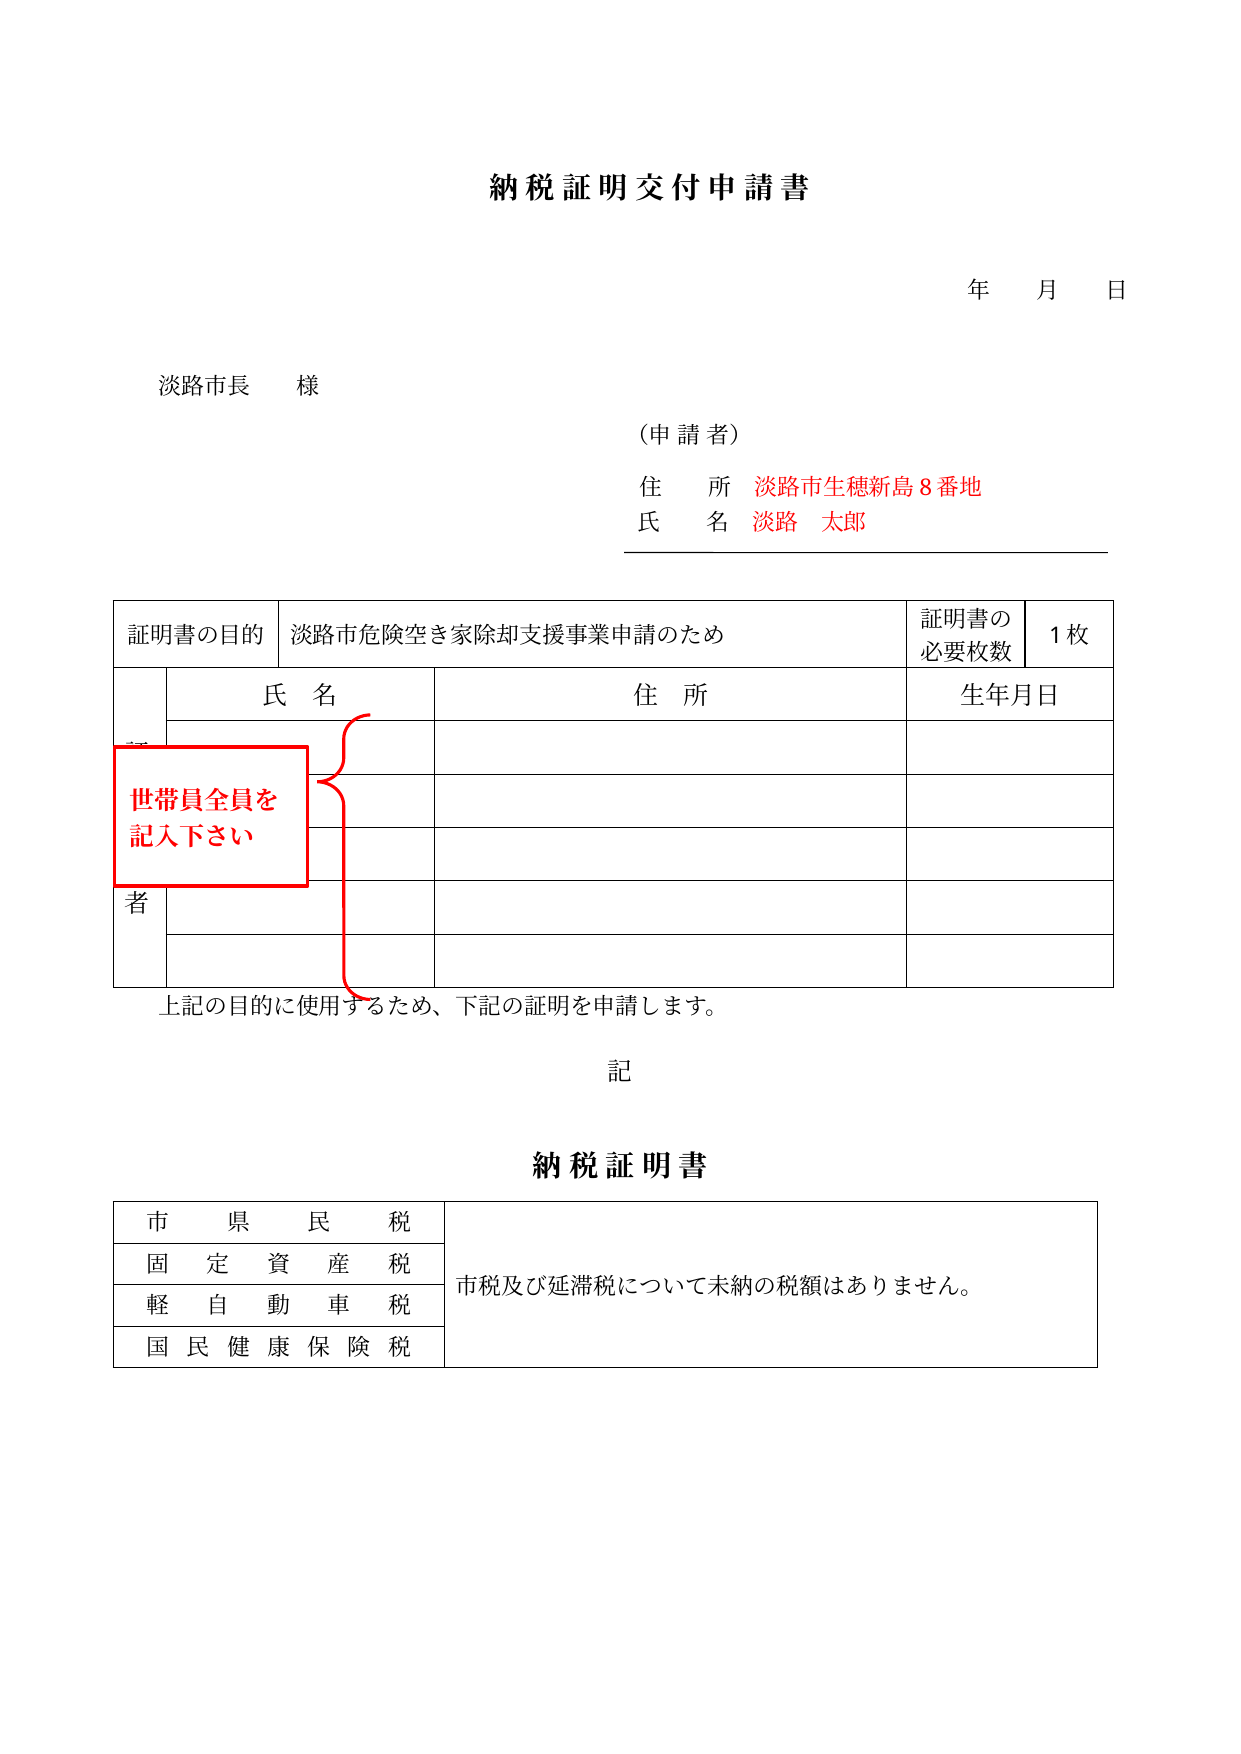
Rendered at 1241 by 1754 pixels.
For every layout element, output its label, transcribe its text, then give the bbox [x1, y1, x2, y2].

table_cell 住 所 [435, 668, 906, 720]
table_cell [907, 775, 1113, 827]
text 氏 名 淡路 太郎 [112, 504, 1128, 537]
table_cell [435, 881, 906, 934]
table_cell [907, 935, 1113, 987]
table_cell [167, 935, 344, 987]
text 住 所 淡路市生穂新島8番地 [112, 467, 1128, 504]
text 上記の目的に使用するため、下記の証明を申請します。 [112, 988, 1128, 1021]
table_header 証明書の 必要枚数 [907, 601, 1024, 667]
table_cell 国民健康保険税 [114, 1327, 444, 1367]
text 淡路市長 様 [112, 368, 1128, 401]
table_cell 固定資産税 [114, 1244, 444, 1284]
table_cell [329, 775, 434, 827]
table_cell [346, 828, 434, 880]
table_header 淡路市危険空き家除却支援事業申請のため [279, 601, 906, 667]
table_cell [435, 721, 906, 773]
text 年 月 日 [112, 272, 1128, 305]
table_cell [346, 935, 434, 987]
table_cell [167, 881, 342, 934]
table_cell [309, 775, 342, 827]
text 納 税 証 明 交 付 申 請 書 [112, 164, 1128, 206]
table_header 1枚 [1026, 601, 1113, 667]
table_header 証明書の目的 [114, 601, 278, 667]
table_cell 氏 名 [167, 668, 434, 720]
table_cell 証明が必要な者 [114, 888, 166, 987]
text 納 税 証 明 書 [112, 1126, 1128, 1201]
table_cell [907, 828, 1113, 880]
text （申 請 者） [112, 418, 1128, 451]
table_cell [341, 721, 434, 773]
table_cell [435, 828, 906, 880]
table_cell [435, 775, 906, 827]
table_cell [346, 881, 434, 934]
table_cell 軽自動車税 [114, 1285, 444, 1326]
table_header 市税及び延滞税について未納の税額はありません。 [445, 1202, 1097, 1367]
table_cell [907, 721, 1113, 773]
table_cell [309, 828, 342, 880]
table_header 市県民税 [114, 1202, 444, 1243]
table_cell [167, 721, 349, 773]
table_cell [907, 881, 1113, 934]
table_cell [435, 935, 906, 987]
table_cell 証明が必要な者 [114, 668, 166, 745]
table_cell 生年月日 [907, 668, 1113, 720]
subtitle 記 [112, 1051, 1128, 1088]
